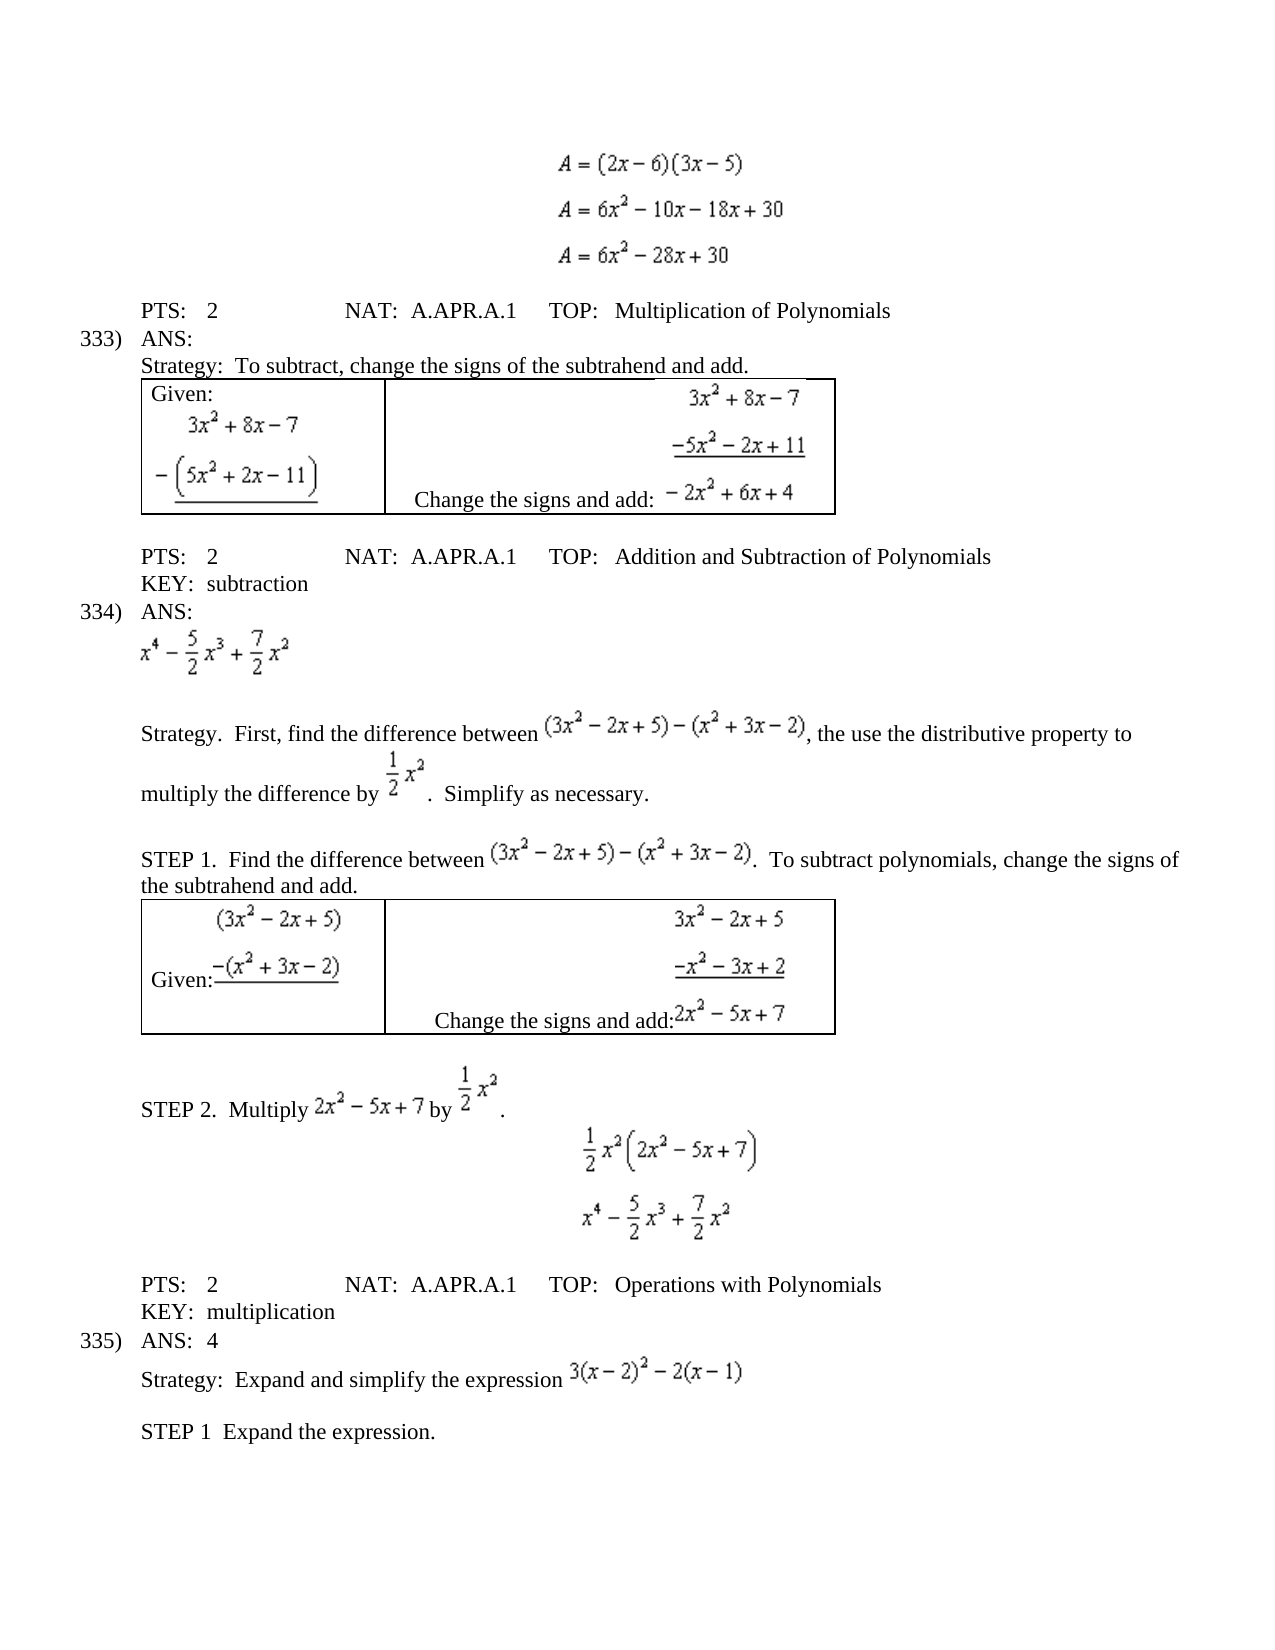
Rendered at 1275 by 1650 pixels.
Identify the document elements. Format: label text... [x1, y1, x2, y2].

text 335) ANS: 4 [75, 1327, 1200, 1353]
picture [569, 1353, 743, 1387]
picture [150, 406, 326, 508]
text PTS: 2 NAT: A.APR.A.1 TOP: Multiplication of Polynomials [141, 297, 1200, 323]
text 333) ANS: [75, 326, 1200, 352]
picture [490, 833, 752, 868]
text KEY: subtraction [141, 569, 1200, 596]
picture [654, 379, 807, 508]
text KEY: multiplication [141, 1298, 1200, 1324]
picture [314, 1087, 424, 1117]
text STEP 1. Find the difference between . To subtract polynomials, change the signs of the subtrahend and add. [141, 833, 1200, 898]
picture [457, 1061, 500, 1117]
picture [557, 150, 784, 271]
picture [213, 900, 342, 988]
text PTS: 2 NAT: A.APR.A.1 TOP: Addition and Subtraction of Polynomials [141, 543, 1200, 569]
text Strategy: To subtract, change the signs of the subtrahend and add. [141, 352, 1200, 378]
table_header Change the signs and add: [386, 900, 834, 1033]
text STEP 1 Expand the expression. [141, 1418, 1200, 1445]
table_header Given: [142, 900, 384, 1033]
picture [385, 746, 427, 802]
picture [544, 707, 806, 741]
table_header Given: [142, 380, 384, 513]
text Strategy. First, find the difference between , the use the distributive property to multiply the difference by . Simplify as necessary. [141, 707, 1200, 807]
text PTS: 2 NAT: A.APR.A.1 TOP: Operations with Polynomials [141, 1272, 1200, 1298]
text Strategy: Expand and simplify the expression [141, 1353, 1200, 1392]
picture [675, 900, 786, 1029]
picture [140, 624, 293, 681]
text 334) ANS: [75, 598, 1200, 625]
picture [582, 1122, 759, 1246]
text STEP 2. Multiply by . [141, 1061, 1200, 1122]
table_header Change the signs and add: [386, 380, 834, 513]
